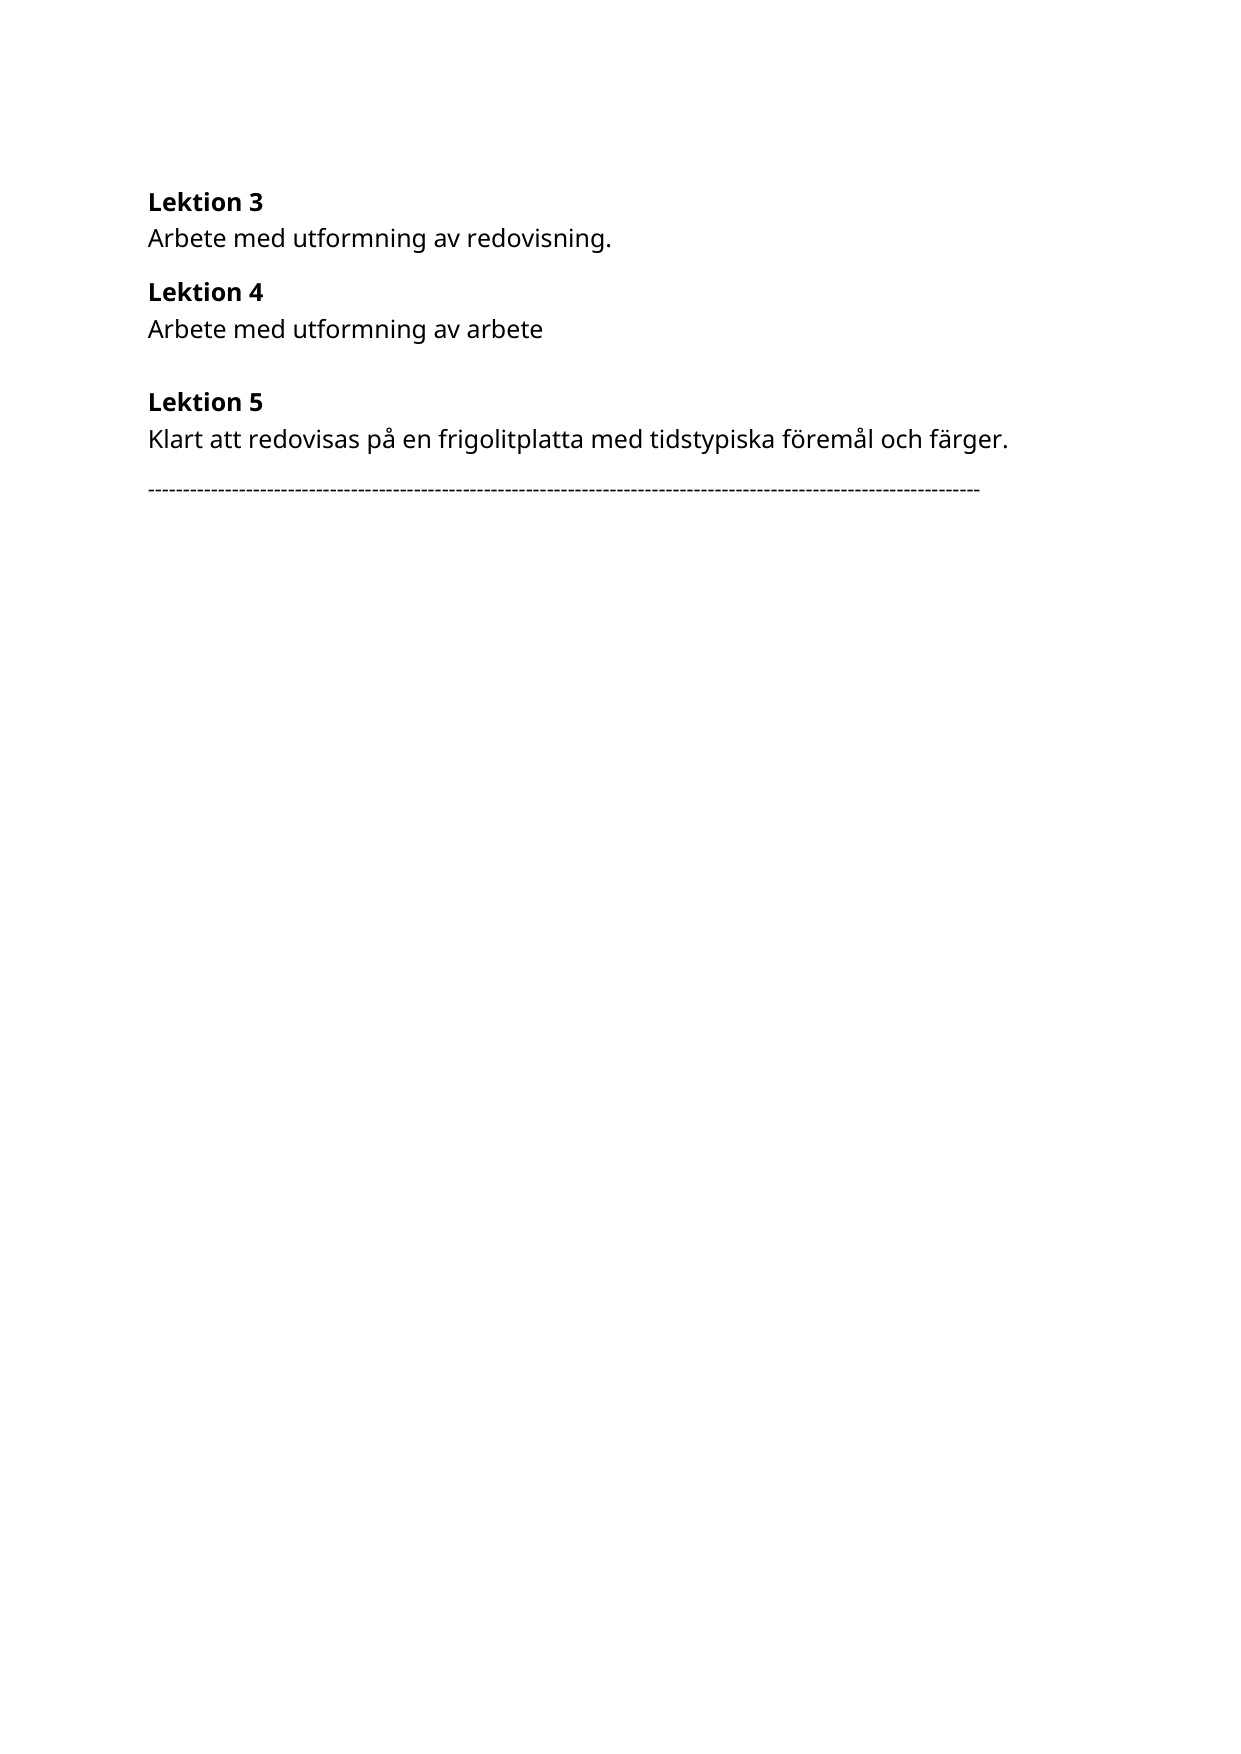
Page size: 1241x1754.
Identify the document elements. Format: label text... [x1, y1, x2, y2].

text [148, 148, 1093, 255]
text ----------------------------------------------------------------------------------------------------------------------- [148, 475, 1093, 503]
text Lektion 4 Arbete med utformning av arbete Lektion 5 Klart att redovisas på en frigolitplatta med tidstypiska föremål och färger. [148, 274, 1093, 456]
